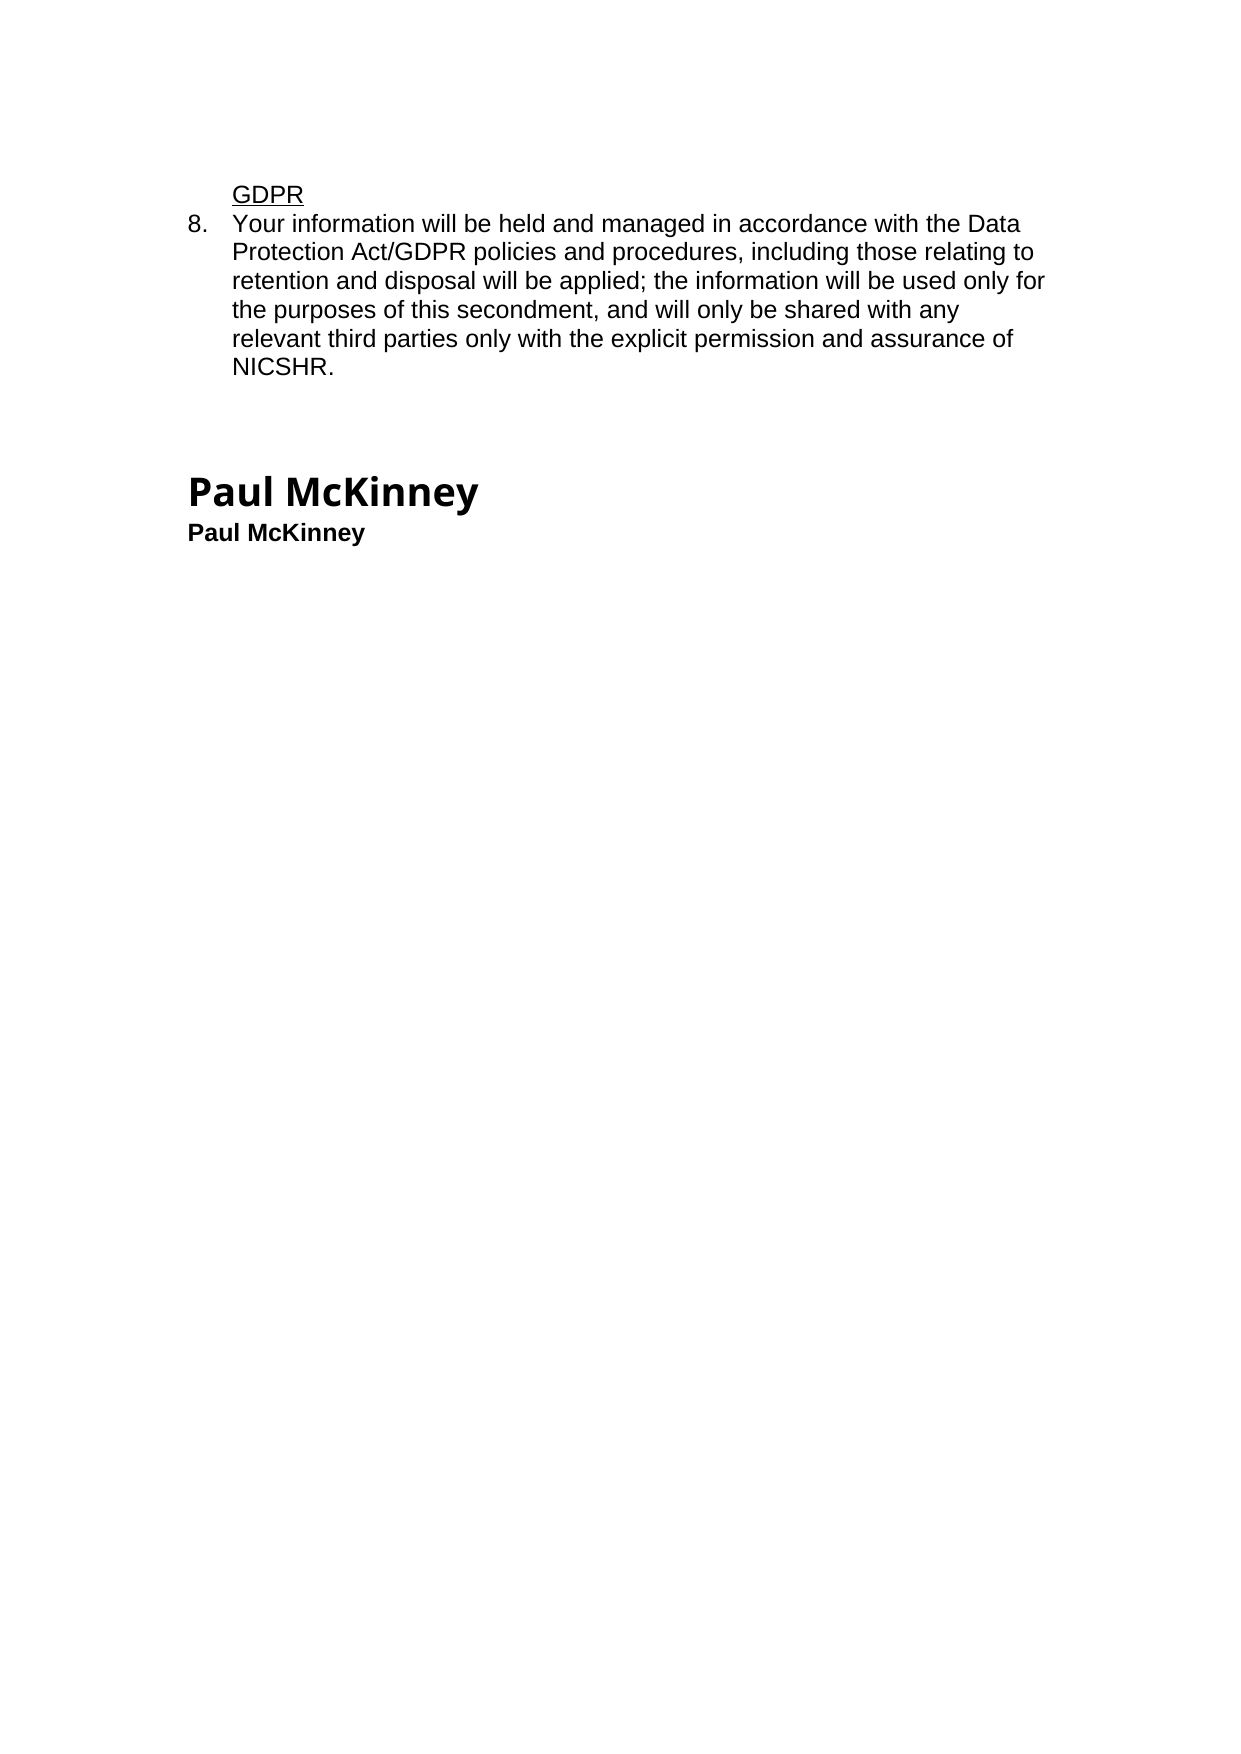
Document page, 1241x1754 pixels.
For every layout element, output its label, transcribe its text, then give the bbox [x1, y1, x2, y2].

text Paul McKinney [187, 464, 1053, 518]
text Paul McKinney [187, 518, 1053, 547]
list Your information will be held and managed in accordance with the Data Protection Act/GDPR policies and procedures, including those relating to retention and disposal will be applied; the information will be used only for the purposes of this secondment, and will only be shared with any relevant third parties only with the explicit permission and assurance of NICSHR. [187, 209, 1053, 381]
text GDPR [187, 180, 1053, 209]
